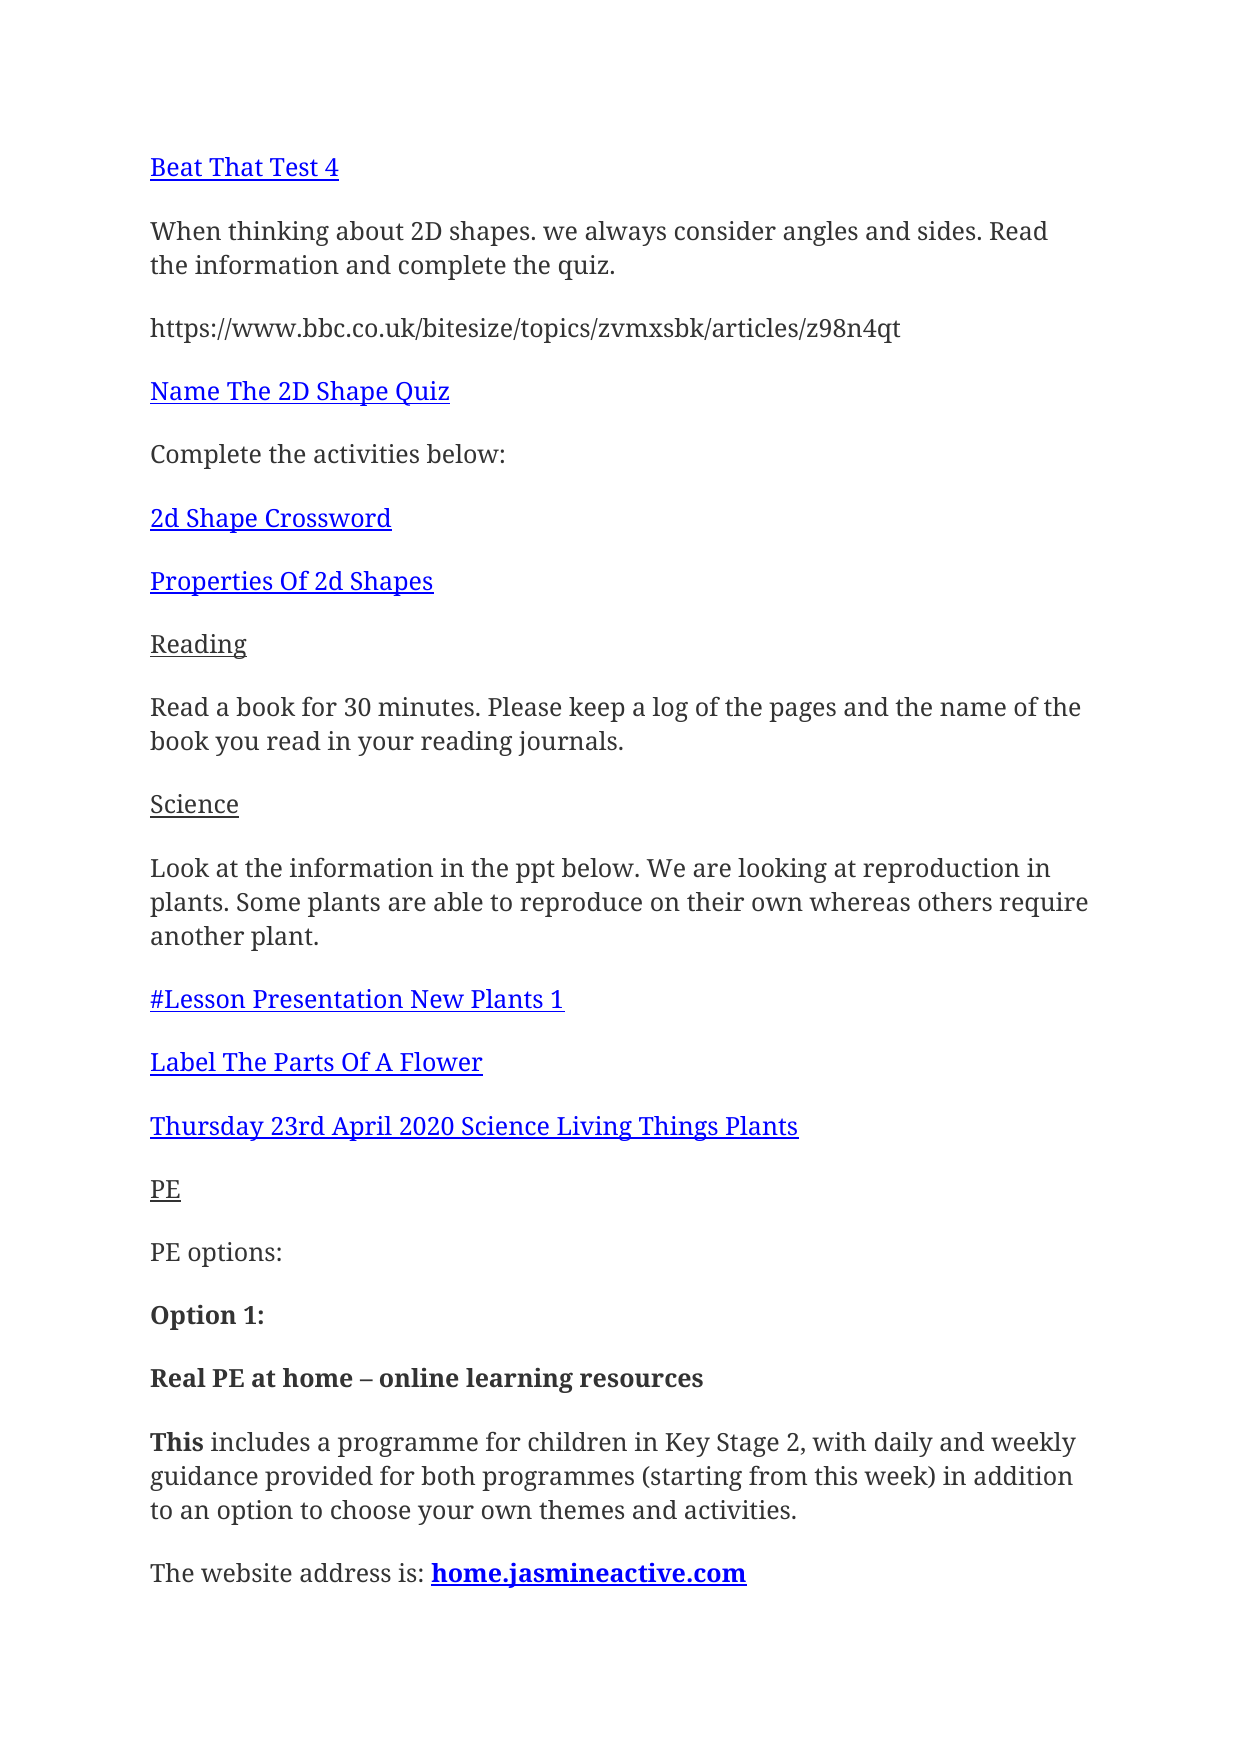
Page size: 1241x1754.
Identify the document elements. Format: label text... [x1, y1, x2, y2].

text Read a book for 30 minutes. Please keep a log of the pages and the name of the book you read in your reading journals. [150, 690, 1090, 758]
text The website address is: home.jasmineactive.com [150, 1556, 1090, 1590]
text 2d Shape Crossword [150, 500, 1090, 534]
text PE options: [150, 1235, 1090, 1269]
text #Lesson Presentation New Plants 1 [150, 982, 1090, 1016]
text Science [150, 787, 1090, 821]
text This includes a programme for children in Key Stage 2, with daily and weekly guidance provided for both programmes (starting from this week) in addition to an option to choose your own themes and activities. [150, 1424, 1090, 1527]
text Beat That Test 4 [150, 150, 1090, 184]
text PE [150, 1171, 1090, 1206]
text Real PE at home – online learning resources [150, 1361, 1090, 1395]
text When thinking about 2D shapes. we always consider angles and sides. Read the information and complete the quiz. [150, 213, 1090, 281]
text https://www.bbc.co.uk/bitesize/topics/zvmxsbk/articles/z98n4qt [150, 311, 1090, 344]
text Thursday 23rd April 2020 Science Living Things Plants [150, 1108, 1090, 1142]
text Complete the activities below: [150, 437, 1090, 471]
text Reading [150, 627, 1090, 661]
text Option 1: [150, 1298, 1090, 1332]
text Look at the information in the ppt below. We are looking at reproduction in plants. Some plants are able to reproduce on their own whereas others require another plant. [150, 850, 1090, 953]
text Name The 2D Shape Quiz [150, 374, 1090, 408]
text Label The Parts Of A Flower [150, 1045, 1090, 1079]
text Properties Of 2d Shapes [150, 563, 1090, 597]
